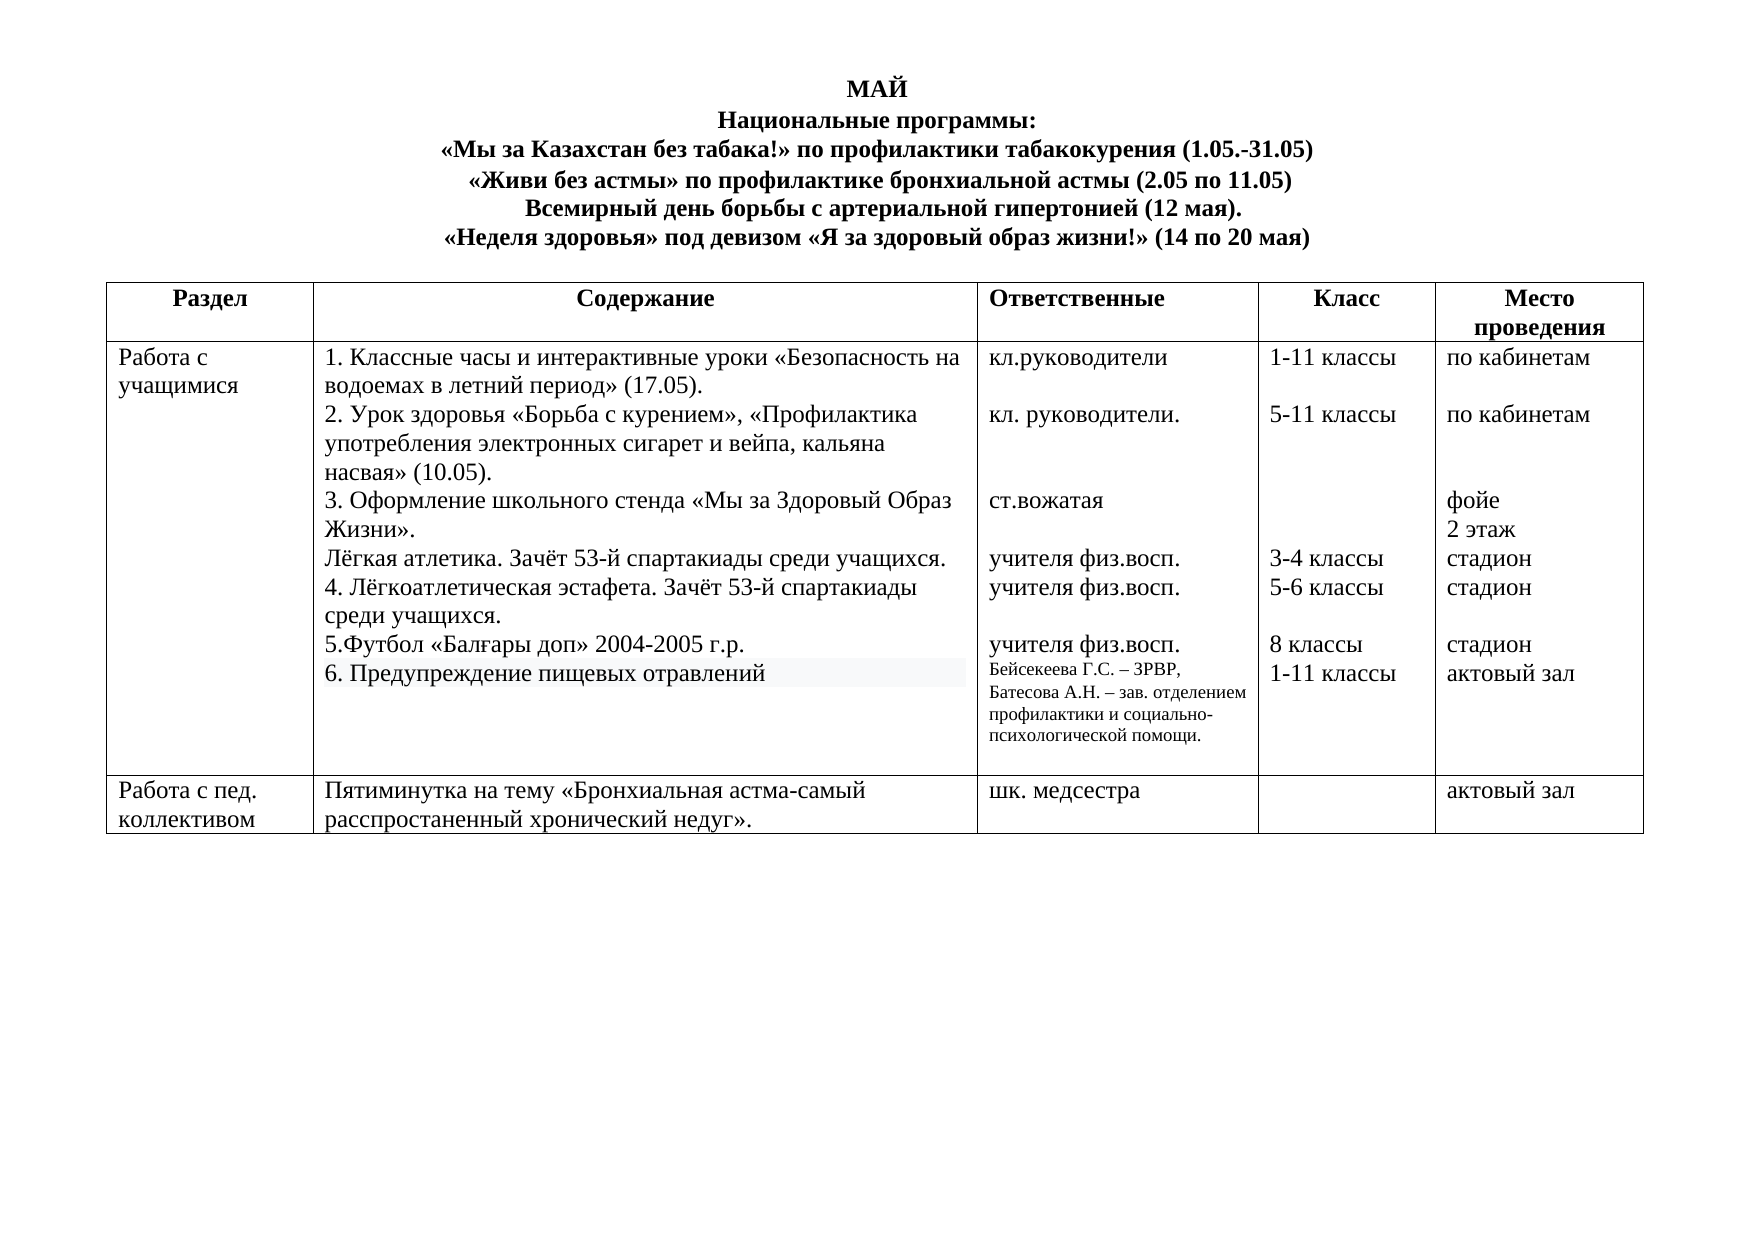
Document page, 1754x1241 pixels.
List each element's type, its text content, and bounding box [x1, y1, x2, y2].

text МАЙ [118, 74, 1636, 103]
text Всемирный день борьбы с артериальной гипертонией (12 мая). [118, 193, 1636, 222]
table_cell Работа с пед. коллективом [107, 776, 313, 833]
table_cell [1259, 776, 1435, 833]
text Национальные программы: [118, 105, 1636, 134]
text «Живи без астмы» по профилактике бронхиальной астмы (2.05 по 11.05) [118, 165, 1636, 193]
table_cell кл.руководители кл. руководители. ст.вожатая учителя физ.восп. учителя физ.восп. учителя физ.восп. Бейсекеева Г.С. – ЗРВР, Батесова А.Н. – зав. отделением профилактики и социально-психологической помощи. [978, 342, 1258, 774]
table_cell 1. Классные часы и интерактивные уроки «Безопасность на водоемах в летний период» (17.05). 2. Урок здоровья «Борьба с курением», «Профилактика употребления электронных сигарет и вейпа, кальяна насвая» (10.05). 3. Оформление школьного стенда «Мы за Здоровый Образ Жизни». Лёгкая атлетика. Зачёт 53-й спартакиады среди учащихся. 4. Лёгкоатлетическая эстафета. Зачёт 53-й спартакиады среди учащихся. 5.Футбол «Балғары доп» 2004-2005 г.р. 6. Предупреждение пищевых отравлений [314, 342, 977, 774]
table_header Ответственные [978, 283, 1258, 341]
table_cell Пятиминутка на тему «Бронхиальная астма-самый расспростаненный хронический недуг». [314, 776, 977, 833]
table_header Содержание [314, 283, 977, 341]
table_header Раздел [107, 283, 313, 341]
table_cell Работа с учащимися [107, 342, 313, 774]
table_cell 1-11 классы 5-11 классы 3-4 классы 5-6 классы 8 классы 1-11 классы [1259, 342, 1435, 774]
text «Мы за Казахстан без табака!» по профилактики табакокурения (1.05.-31.05) [118, 134, 1636, 162]
text «Неделя здоровья» под девизом «Я за здоровый образ жизни!» (14 по 20 мая) [118, 222, 1636, 251]
table_header Класс [1259, 283, 1435, 341]
table_cell по кабинетам по кабинетам фойе 2 этаж стадион стадион стадион актовый зал [1436, 342, 1643, 774]
table_cell шк. медсестра [978, 776, 1258, 833]
table_cell актовый зал [1436, 776, 1643, 833]
table_header Место проведения [1436, 283, 1643, 341]
